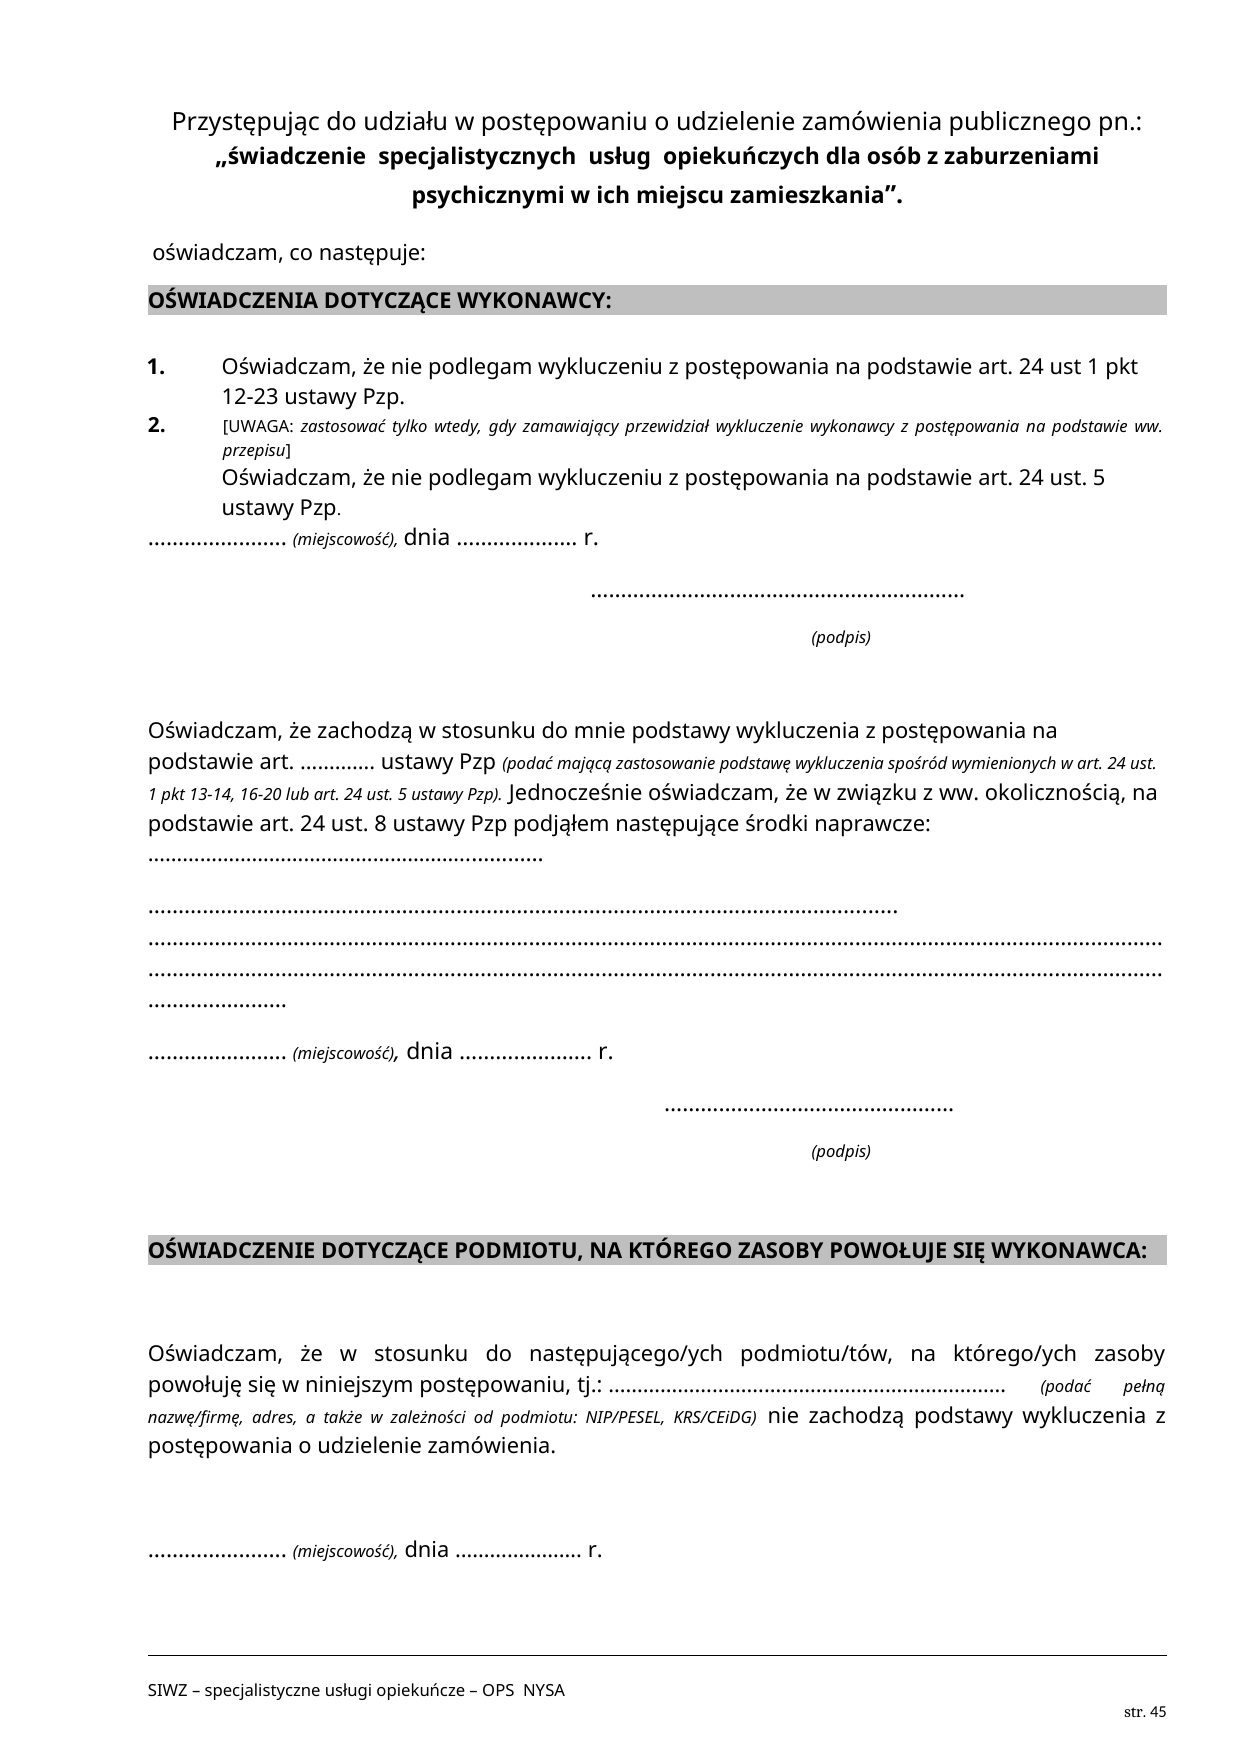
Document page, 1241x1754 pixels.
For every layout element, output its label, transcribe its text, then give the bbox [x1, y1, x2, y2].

text …………….……. (miejscowość), dnia …………………. r. [148, 1533, 1167, 1564]
text ………………………………………… [148, 1087, 1167, 1119]
list Oświadczam, że nie podlegam wykluczeniu z postępowania na podstawie art. 24 ust. 5 ustawy Pzp. [221, 462, 1167, 521]
text Oświadczam, że zachodzą w stosunku do mnie podstawy wykluczenia z postępowania na podstawie art. …………. ustawy Pzp (podać mającą zastosowanie podstawę wykluczenia spośród wymienionych w art. 24 ust. 1 pkt 13-14, 16-20 lub art. 24 ust. 5 ustawy Pzp). Jednocześnie oświadczam, że w związku z ww. okolicznością, na podstawie art. 24 ust. 8 ustawy Pzp podjąłem następujące środki naprawcze: ………………………………………………..………… [148, 715, 1167, 869]
text (podpis) [738, 625, 1167, 648]
list [UWAGA: zastosować tylko wtedy, gdy zamawiający przewidział wykluczenie wykonawcy z postępowania na podstawie ww. przepisu] [148, 411, 1167, 462]
text oświadczam, co następuje: [148, 237, 1167, 266]
text …………..………………………………………… [148, 573, 1167, 604]
text Oświadczam, że w stosunku do następującego/ych podmiotu/tów, na którego/ych zasoby powołuję się w niniejszym postępowaniu, tj.: …………………………………………………………… (podać pełną nazwę/firmę, adres, a także w zależności od podmiotu: NIP/PESEL, KRS/CEiDG) nie zachodzą podstawy wykluczenia z postępowania o udzielenie zamówienia. [148, 1338, 1167, 1460]
text ………………………………………………………………………………..…………………...........…………………………………………………………………………………………………………………………………………………………………………………………………………………………………………………………………………………………………………………..………… [148, 889, 1167, 1014]
text OŚWIADCZENIA DOTYCZĄCE WYKONAWCY: [148, 285, 1167, 315]
text …………….……. (miejscowość), dnia ………….……. r. [148, 521, 1167, 552]
text (podpis) [738, 1139, 1167, 1162]
text „świadczenie specjalistycznych usług opiekuńczych dla osób z zaburzeniami psychicznymi w ich miejscu zamieszkania”. [148, 137, 1167, 211]
list Oświadczam, że nie podlegam wykluczeniu z postępowania na podstawie art. 24 ust 1 pkt 12-23 ustawy Pzp. [146, 351, 1167, 411]
subtitle Przystępując do udziału w postępowaniu o udzielenie zamówienia publicznego pn.: [148, 103, 1167, 137]
text OŚWIADCZENIE DOTYCZĄCE PODMIOTU, NA KTÓREGO ZASOBY POWOŁUJE SIĘ WYKONAWCA: [148, 1235, 1167, 1265]
text …………….……. (miejscowość), dnia …………………. r. [148, 1035, 1167, 1067]
